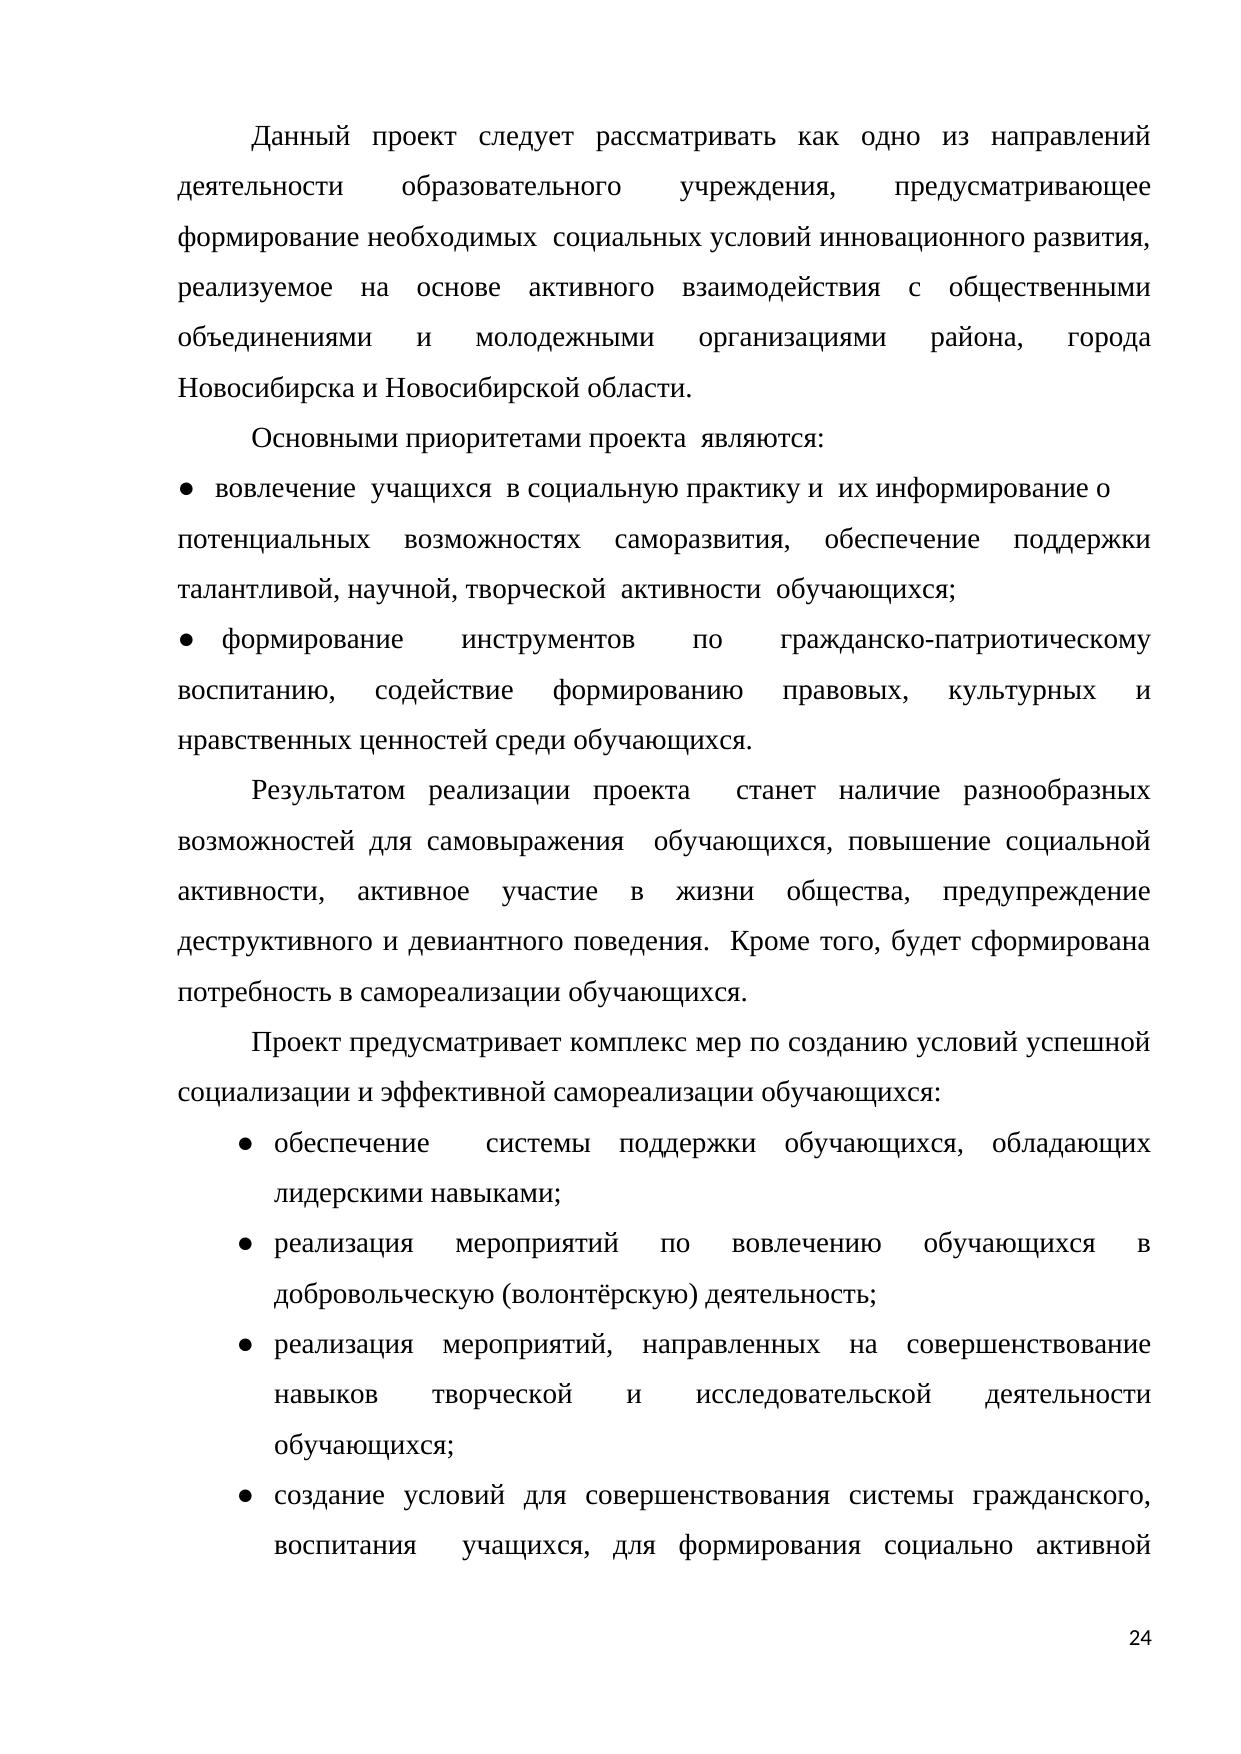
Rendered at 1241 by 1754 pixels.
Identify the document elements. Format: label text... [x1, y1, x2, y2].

list обеспечение системы поддержки обучающихся, обладающих лидерскими навыками; [236, 1124, 1152, 1208]
text Результатом реализации проекта станет наличие разнообразных возможностей для самовыражения обучающихся, повышение социальной активности, активное участие в жизни общества, предупреждение деструктивного и девиантного поведения. Кроме того, будет сформирована потребность в самореализации обучающихся. [177, 772, 1152, 1007]
text потенциальных возможностях саморазвития, обеспечение поддержки талантливой, научной, творческой активности обучающихся; [177, 521, 1152, 604]
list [236, 1477, 1152, 1561]
list формирование инструментов по гражданско-патриотическому воспитанию, содействие формированию правовых, культурных и нравственных ценностей среди обучающихся. [177, 621, 1152, 756]
list реализация мероприятий по вовлечению обучающихся в добровольческую (волонтёрскую) деятельность; [236, 1225, 1152, 1309]
text Основными приоритетами проекта являются: [177, 420, 1152, 453]
text Данный проект следует рассматривать как одно из направлений деятельности образовательного учреждения, предусматривающее формирование необходимых социальных условий инновационного развития, реализуемое на основе активного взаимодействия с общественными объединениями и молодежными организациями района, города Новосибирска и Новосибирской области. [177, 118, 1152, 403]
list реализация мероприятий, направленных на совершенствование навыков творческой и исследовательской деятельности обучающихся; [236, 1326, 1152, 1460]
list вовлечение учащихся в социальную практику и их информирование о [177, 470, 1152, 504]
text Проект предусматривает комплекс мер по созданию условий успешной социализации и эффективной самореализации обучающихся: [177, 1024, 1152, 1108]
